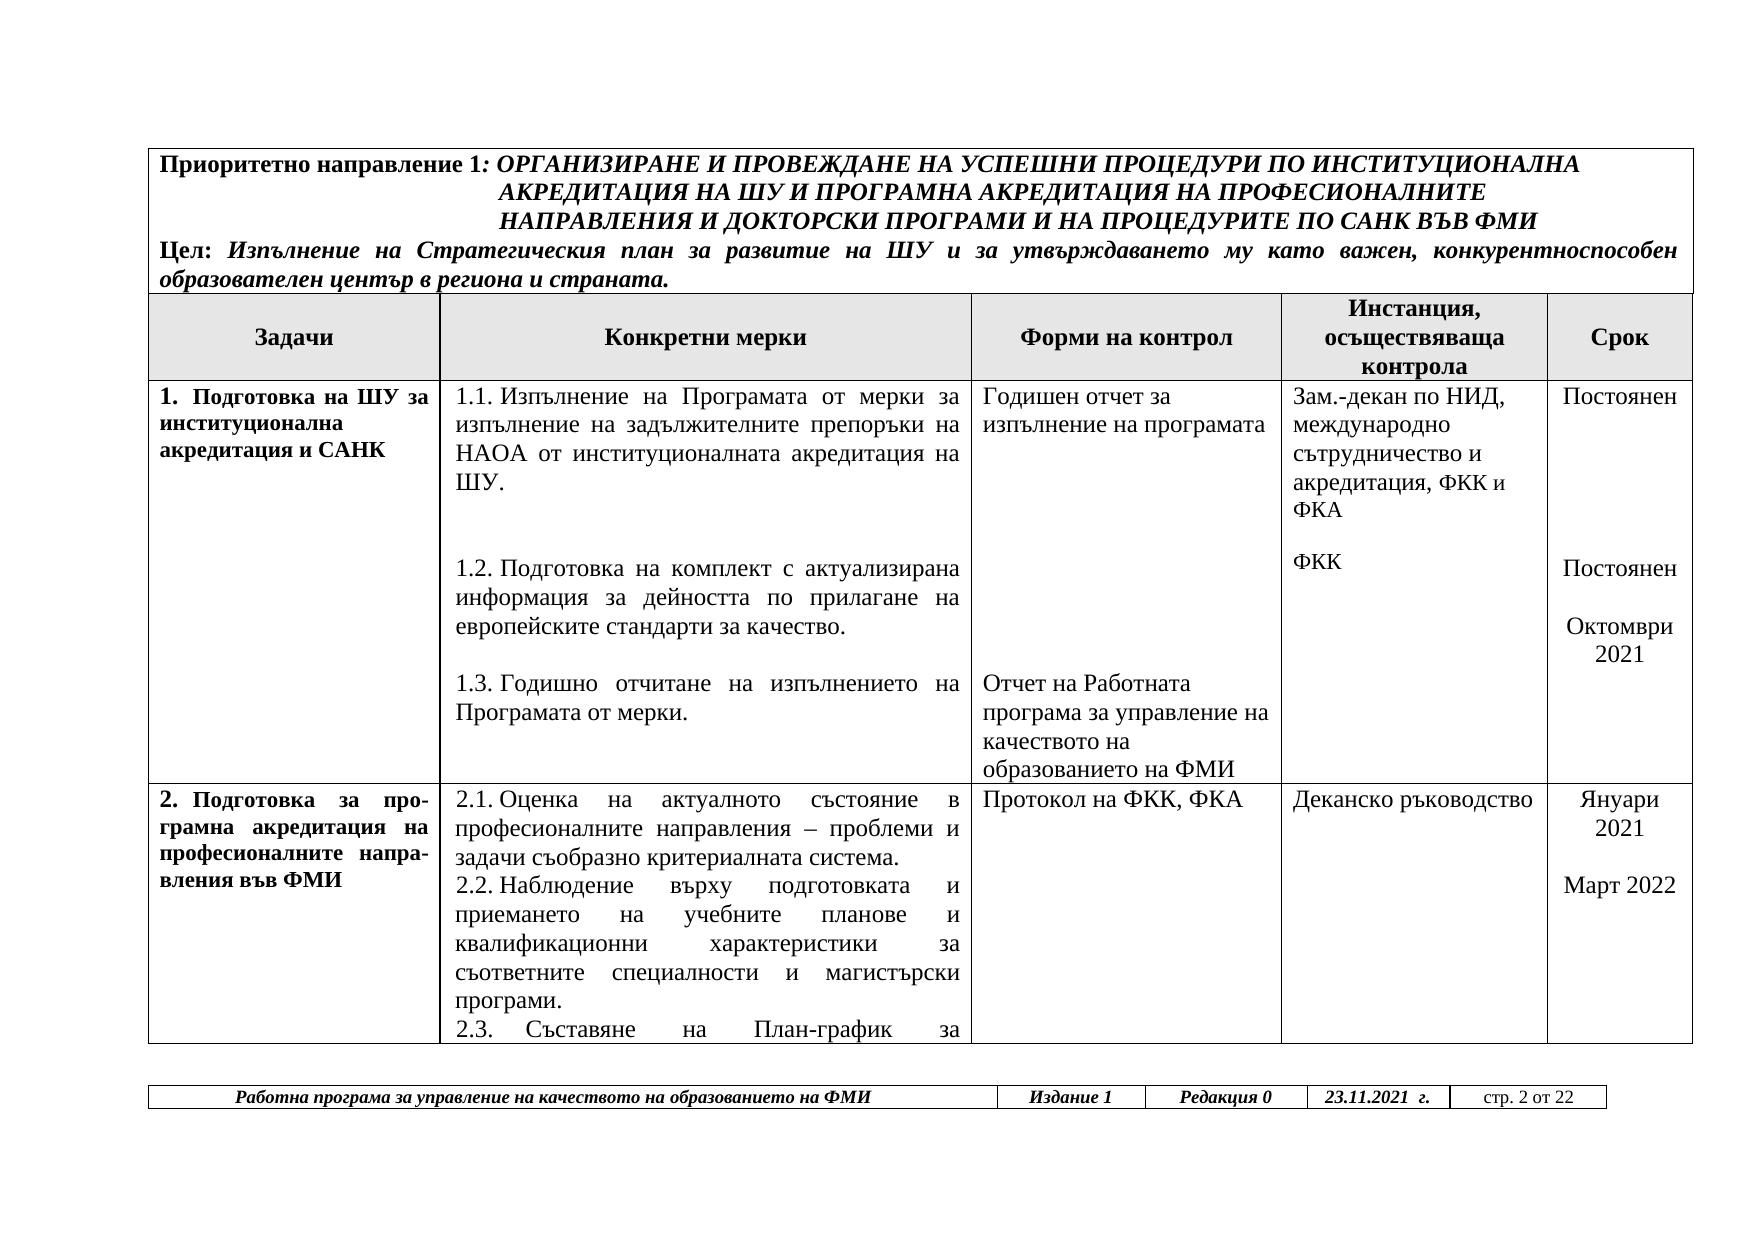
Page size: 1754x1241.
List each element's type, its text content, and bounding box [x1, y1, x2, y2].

table_header Приоритетно направление 1: ОРГАНИЗИРАНЕ И ПРОВЕЖДАНЕ НА УСПЕШНИ ПРОЦЕДУРИ ПО ИНСТИТУЦИОНАЛНА АКРЕДИТАЦИЯ НА ШУ И ПРОГРАМНА АКРЕДИТАЦИЯ НА ПРОФЕСИОНАЛНИТЕ НАПРАВЛЕНИЯ И ДОКТОРСКИ ПРОГРАМИ И НА ПРОЦЕДУРИТЕ ПО САНК ВЪВ ФМИ Цел: Изпълнение на Стратегическия план за развитие на ШУ и за утвърждаването му като важен, конкурентноспособен образователен център в региона и страната. [149, 149, 1693, 292]
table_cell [441, 784, 971, 1043]
table_cell Задачи [149, 294, 439, 380]
table_cell Конкретни мерки [441, 294, 971, 380]
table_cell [149, 784, 439, 1043]
table_cell Форми на контрол [972, 294, 1281, 380]
table_cell Изпълнение на Програмата от мерки за изпълнение на задължителните препоръки на НАОА от институционалната акредитация на ШУ. Подготовка на комплект с актуализирана информация за дейността по прилагане на европейските стандарти за качество. Годишно отчитане на изпълнението на Програмата от мерки. [441, 381, 971, 783]
table_cell Инстанция, осъществяваща контрола [1282, 294, 1547, 380]
table_cell Срок [1548, 294, 1692, 380]
table_cell Подготовка на ШУ за институционална акредитация и САНК [149, 381, 439, 783]
table_cell Годишен отчет за изпълнение на програмата Отчет на Работната програма за управление на качеството на образованието на ФМИ [972, 381, 1281, 783]
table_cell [1282, 784, 1547, 1043]
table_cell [972, 784, 1281, 1043]
table_cell Зам.-декан по НИД, международно сътрудничество и акредитация, ФКК и ФКА ФКК [1282, 381, 1547, 783]
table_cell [1548, 784, 1692, 1043]
table_cell Постоянен Постоянен Октомври 2021 [1548, 381, 1692, 783]
